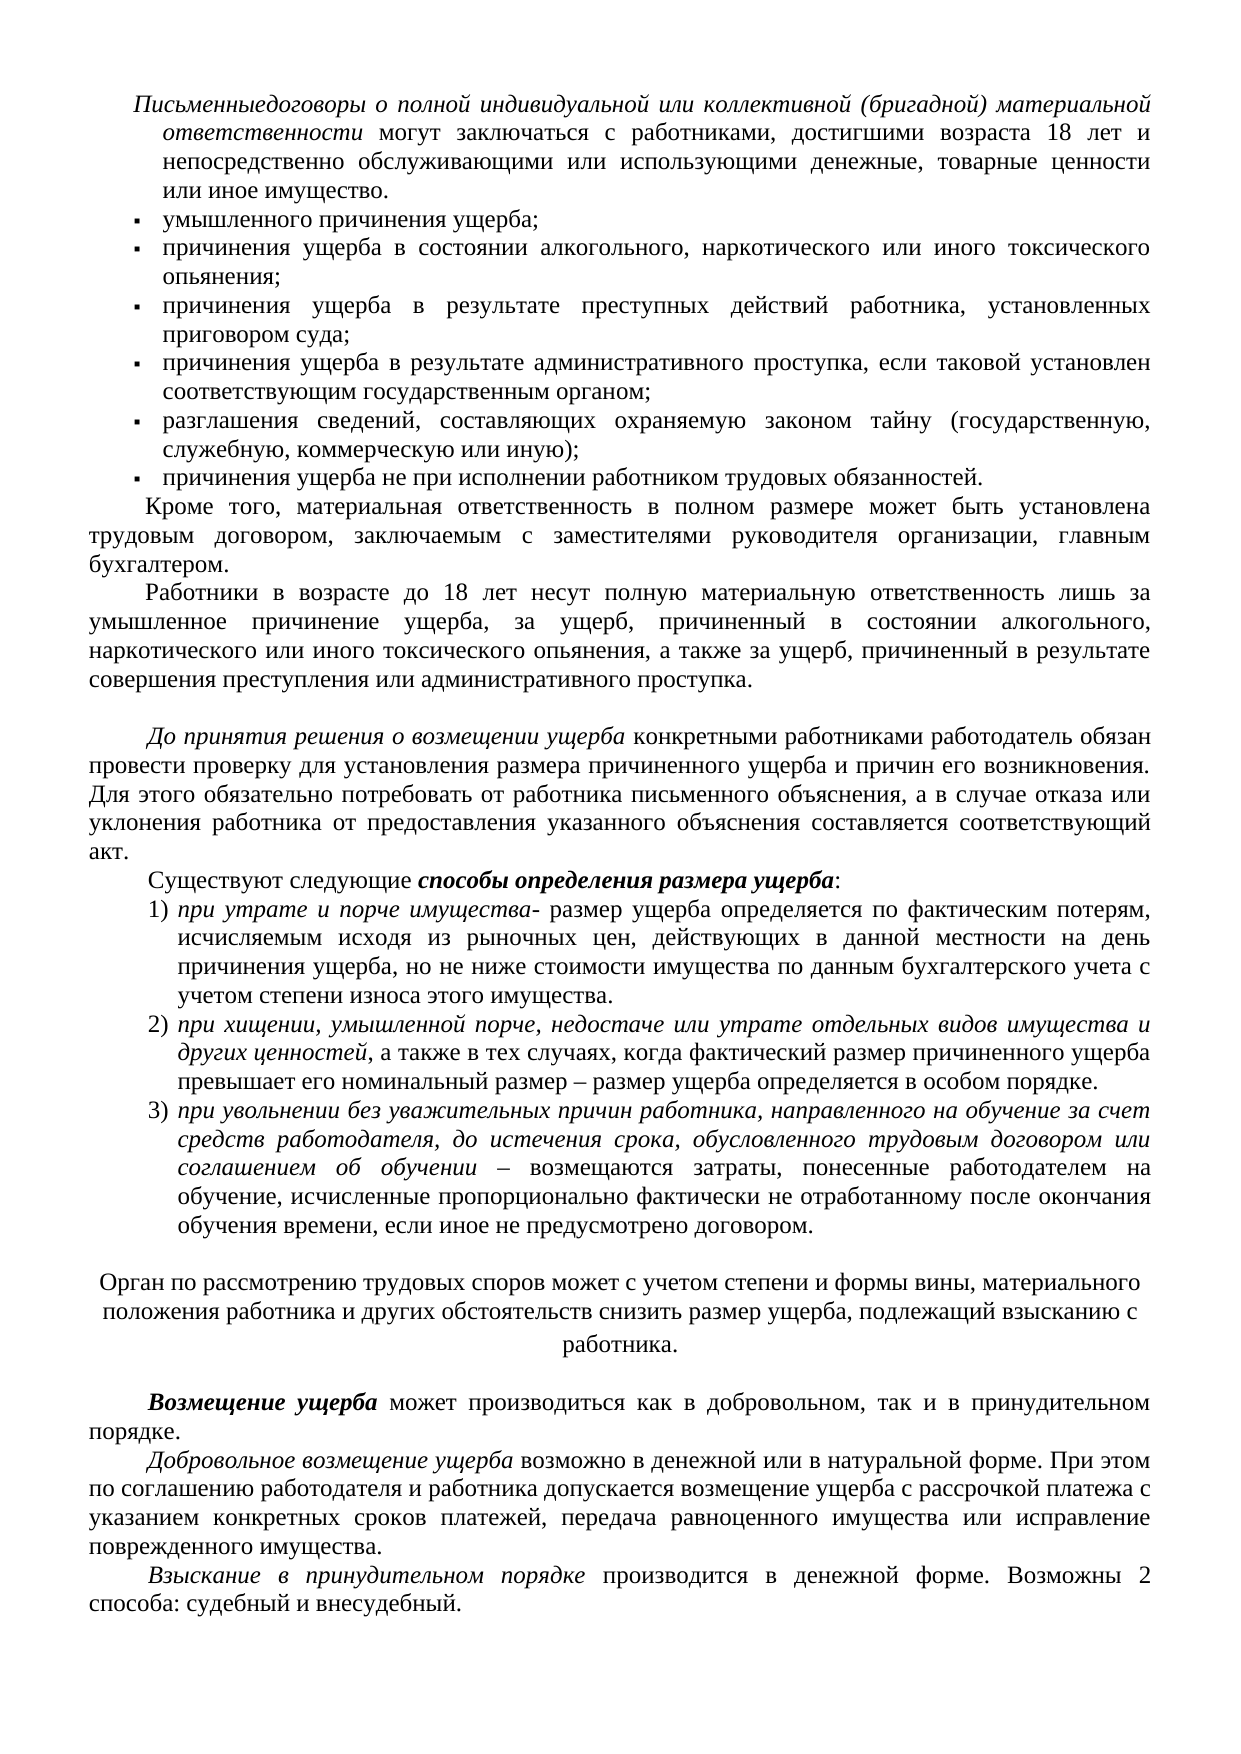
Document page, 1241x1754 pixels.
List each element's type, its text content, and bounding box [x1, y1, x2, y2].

text Существуют следующие способы определения размера ущерба: [89, 865, 1152, 894]
list при утрате и порче имущества- размер ущерба определяется по фактическим потерям, исчисляемым исходя из рыночных цен, действующих в данной местности на день причинения ущерба, но не ниже стоимости имущества по данным бухгалтерского учета с учетом степени износа этого имущества. [148, 894, 1152, 1009]
text До принятия решения о возмещении ущерба конкретными работниками работодатель обязан провести проверку для установления размера причиненного ущерба и причин его возникновения. Для этого обязательно потребовать от работника письменного объяснения, а в случае отказа или уклонения работника от предоставления указанного объяснения составляется соответствующий акт. [89, 721, 1152, 865]
text Кроме того, материальная ответственность в полном размере может быть установлена трудовым договором, заключаемым с заместителями руководителя организации, главным бухгалтером. [89, 491, 1152, 577]
list причинения ущерба не при исполнении работником трудовых обязанностей. [133, 462, 1152, 491]
text Работники в возрасте до 18 лет несут полную материальную ответственность лишь за умышленное причинение ущерба, за ущерб, причиненный в состоянии алкогольного, наркотического или иного токсического опьянения, а также за ущерб, причиненный в результате совершения преступления или административного проступка. [89, 577, 1152, 692]
list причинения ущерба в состоянии алкогольного, наркотического или иного токсического опьянения; [133, 232, 1152, 290]
list причинения ущерба в результате преступных действий работника, установленных приговором суда; [133, 290, 1152, 347]
list умышленного причинения ущерба; [133, 204, 1152, 232]
text Добровольное возмещение ущерба возможно в денежной или в натуральной форме. При этом по соглашению работодателя и работника допускается возмещение ущерба с рассрочкой платежа с указанием конкретных сроков платежей, передача равноценного имущества или исправление поврежденного имущества. [89, 1445, 1152, 1560]
text Взыскание в принудительном порядке производится в денежной форме. Возможны 2 способа: судебный и внесудебный. [89, 1560, 1152, 1617]
list причинения ущерба в результате административного проступка, если таковой установлен соответствующим государственным органом; [133, 347, 1152, 405]
list разглашения сведений, составляющих охраняемую законом тайну (государственную, служебную, коммерческую или иную); [133, 405, 1152, 462]
text Возмещение ущерба может производиться как в добровольном, так и в принудительном порядке. [89, 1387, 1152, 1445]
text Орган по рассмотрению трудовых споров может с учетом степени и формы вины, материального положения работника и других обстоятельств снизить размер ущерба, подлежащий взысканию с работника. [89, 1267, 1152, 1358]
list при увольнении без уважительных причин работника, направленного на обучение за счет средств работодателя, до истечения срока, обусловленного трудовым договором или соглашением об обучении – возмещаются затраты, понесенные работодателем на обучение, исчисленные пропорционально фактически не отработанному после окончания обучения времени, если иное не предусмотрено договором. [148, 1095, 1152, 1239]
list при хищении, умышленной порче, недостаче или утрате отдельных видов имущества и других ценностей, а также в тех случаях, когда фактический размер причиненного ущерба превышает его номинальный размер – размер ущерба определяется в особом порядке. [148, 1009, 1152, 1095]
list Письменныедоговоры о полной индивидуальной или коллективной (бригадной) материальной ответственности могут заключаться с работниками, достигшими возраста 18 лет и непосредственно обслуживающими или использующими денежные, товарные ценности или иное имущество. [133, 89, 1152, 204]
